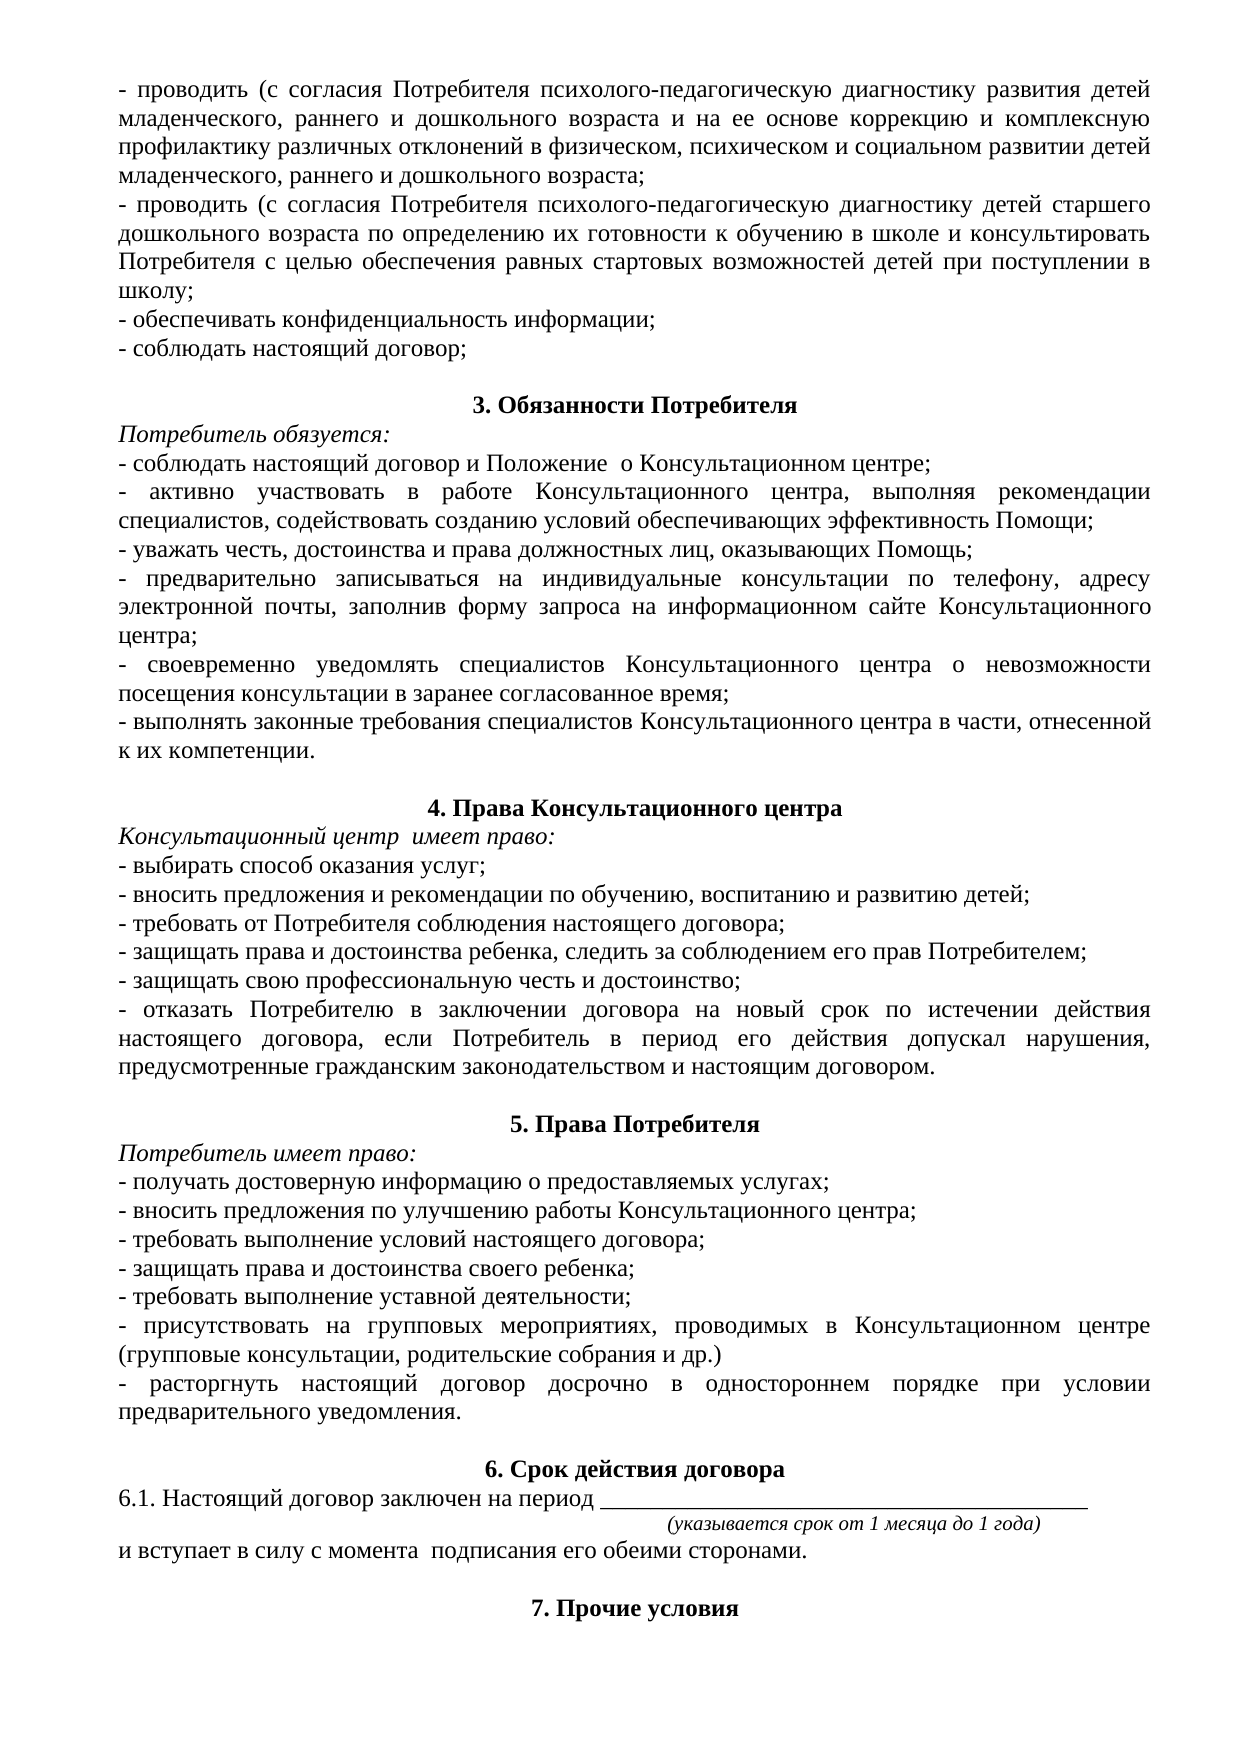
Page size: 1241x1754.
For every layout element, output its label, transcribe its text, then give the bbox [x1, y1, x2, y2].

text 4. Права Консультационного центра [118, 793, 1152, 821]
text - вносить предложения и рекомендации по обучению, воспитанию и развитию детей; [118, 879, 1152, 908]
text - обеспечивать конфиденциальность информации; [118, 304, 1152, 333]
text Потребитель имеет право: [118, 1138, 1152, 1166]
text - проводить (с согласия Потребителя психолого-педагогическую диагностику детей старшего дошкольного возраста по определению их готовности к обучению в школе и консультировать Потребителя с целью обеспечения равных стартовых возможностей детей при поступлении в школу; [118, 189, 1152, 304]
text - расторгнуть настоящий договор досрочно в одностороннем порядке при условии предварительного уведомления. [118, 1368, 1152, 1425]
text - требовать от Потребителя соблюдения настоящего договора; [118, 908, 1152, 936]
text - выполнять законные требования специалистов Консультационного центра в части, отнесенной к их компетенции. [118, 706, 1152, 764]
text 6. Срок действия договора [118, 1454, 1152, 1483]
text - получать достоверную информацию о предоставляемых услугах; [118, 1166, 1152, 1195]
text 7. Прочие условия [118, 1593, 1152, 1622]
text - вносить предложения по улучшению работы Консультационного центра; [118, 1195, 1152, 1224]
text - проводить (с согласия Потребителя психолого-педагогическую диагностику развития детей младенческого, раннего и дошкольного возраста и на ее основе коррекцию и комплексную профилактику различных отклонений в физическом, психическом и социальном развитии детей младенческого, раннего и дошкольного возраста; [118, 74, 1152, 189]
text 3. Обязанности Потребителя [118, 390, 1152, 419]
text - присутствовать на групповых мероприятиях, проводимых в Консультационном центре (групповые консультации, родительские собрания и др.) [118, 1310, 1152, 1368]
text - предварительно записываться на индивидуальные консультации по телефону, адресу электронной почты, заполнив форму запроса на информационном сайте Консультационного центра; [118, 563, 1152, 649]
text - отказать Потребителю в заключении договора на новый срок по истечении действия настоящего договора, если Потребитель в период его действия допускал нарушения, предусмотренные гражданским законодательством и настоящим договором. [118, 994, 1152, 1080]
text - уважать честь, достоинства и права должностных лиц, оказывающих Помощь; [118, 534, 1152, 563]
text 6.1. Настоящий договор заключен на период _______________________________________ [118, 1483, 1152, 1511]
text - защищать свою профессиональную честь и достоинство; [118, 965, 1152, 994]
text - защищать права и достоинства своего ребенка; [118, 1253, 1152, 1281]
text Консультационный центр имеет право: [118, 821, 1152, 850]
text 5. Права Потребителя [118, 1109, 1152, 1138]
text - своевременно уведомлять специалистов Консультационного центра о невозможности посещения консультации в заранее согласованное время; [118, 649, 1152, 706]
text - соблюдать настоящий договор; [118, 333, 1152, 361]
text и вступает в силу с момента подписания его обеими сторонами. [118, 1535, 1152, 1564]
text - соблюдать настоящий договор и Положение о Консультационном центре; [118, 448, 1152, 476]
text - активно участвовать в работе Консультационного центра, выполняя рекомендации специалистов, содействовать созданию условий обеспечивающих эффективность Помощи; [118, 476, 1152, 534]
text (указывается срок от 1 месяца до 1 года) [118, 1511, 1152, 1535]
text - защищать права и достоинства ребенка, следить за соблюдением его прав Потребителем; [118, 936, 1152, 965]
text - требовать выполнение условий настоящего договора; [118, 1224, 1152, 1253]
text - требовать выполнение уставной деятельности; [118, 1281, 1152, 1310]
text Потребитель обязуется: [118, 419, 1152, 448]
text - выбирать способ оказания услуг; [118, 850, 1152, 879]
